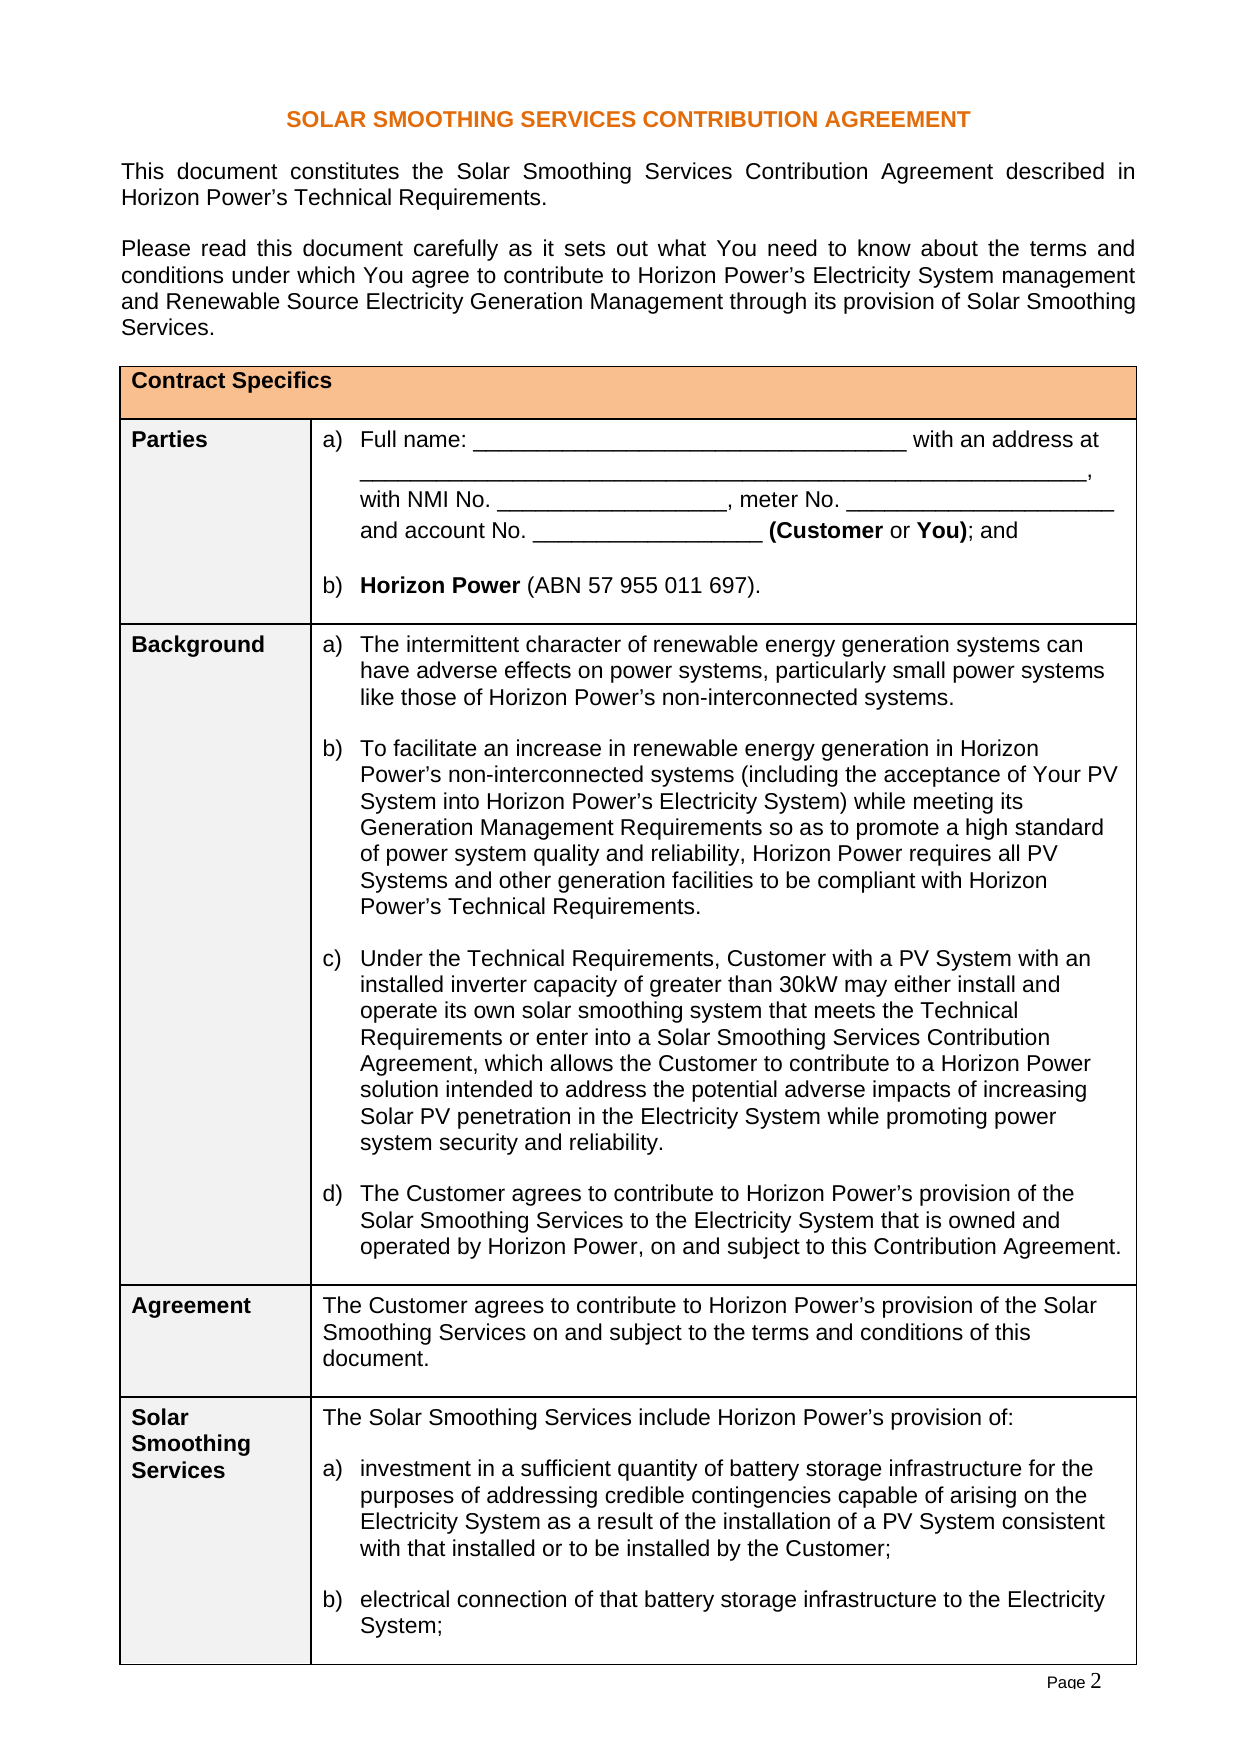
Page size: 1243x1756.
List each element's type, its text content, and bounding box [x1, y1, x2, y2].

text This document constitutes the Solar Smoothing Services Contribution Agreement described in Horizon Power’s Technical Requirements. [121, 158, 1136, 210]
table_header Contract Specifics [121, 367, 1136, 418]
table_cell Parties [121, 420, 310, 623]
table_cell The Customer agrees to contribute to Horizon Power’s provision of the Solar Smoothing Services on and subject to the terms and conditions of this document. [312, 1286, 1136, 1396]
text SOLAR SMOOTHING SERVICES CONTRIBUTION AGREEMENT [121, 106, 1136, 133]
table_cell Background [121, 625, 310, 1284]
table_cell Agreement [121, 1286, 310, 1396]
table_cell The intermittent character of renewable energy generation systems can have adverse effects on power systems, particularly small power systems like those of Horizon Power’s non-interconnected systems. To facilitate an increase in renewable energy generation in Horizon Power’s non-interconnected systems (including the acceptance of Your PV System into Horizon Power’s Electricity System) while meeting its Generation Management Requirements so as to promote a high standard of power system quality and reliability, Horizon Power requires all PV Systems and other generation facilities to be compliant with Horizon Power’s Technical Requirements. Under the Technical Requirements, Customer with a PV System with an installed inverter capacity of greater than 30kW may either install and operate its own solar smoothing system that meets the Technical Requirements or enter into a Solar Smoothing Services Contribution Agreement, which allows the Customer to contribute to a Horizon Power solution intended to address the potential adverse impacts of increasing Solar PV penetration in the Electricity System while promoting power system security and reliability. The Customer agrees to contribute to Horizon Power’s provision of the Solar Smoothing Services to the Electricity System that is owned and operated by Horizon Power, on and subject to this Contribution Agreement. [312, 625, 1136, 1284]
text Please read this document carefully as it sets out what You need to know about the terms and conditions under which You agree to contribute to Horizon Power’s Electricity System management and Renewable Source Electricity Generation Management through its provision of Solar Smoothing Services. [121, 235, 1136, 341]
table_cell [312, 1398, 1136, 1663]
table_cell Full name: __________________________________ with an address at _________________________________________________________, with NMI No. __________________, meter No. _____________________ and account No. __________________ (Customer or You); and Horizon Power (ABN 57 955 011 697). [312, 420, 1136, 623]
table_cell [121, 1398, 310, 1663]
